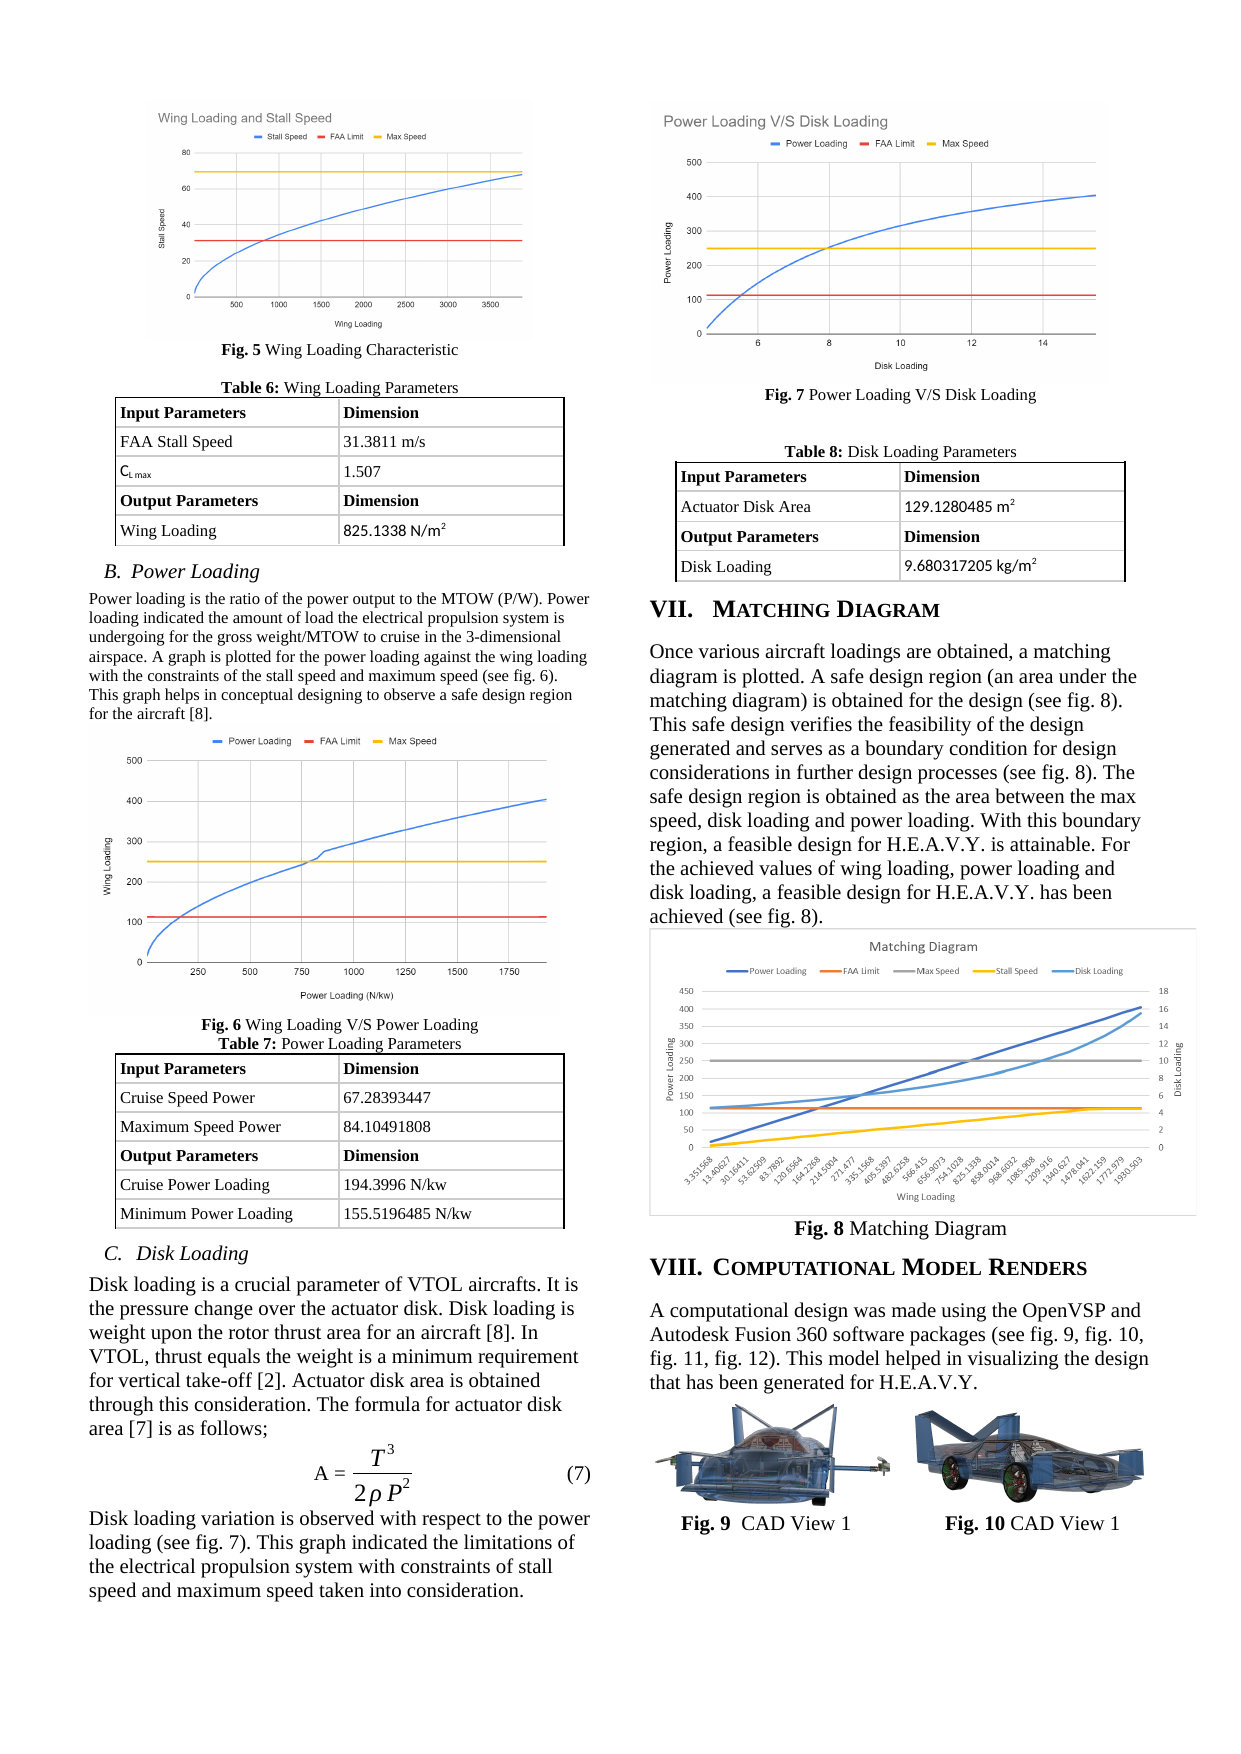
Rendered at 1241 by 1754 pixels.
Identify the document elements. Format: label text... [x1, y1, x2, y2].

table_cell 9.680317205 kg/m2 [901, 551, 1124, 580]
table_cell 1.507 [340, 457, 563, 485]
subtitle Power Loading [104, 558, 591, 583]
table_cell Dimension [340, 487, 563, 514]
picture [649, 1394, 890, 1512]
table_cell 84.10491808 [340, 1113, 563, 1140]
table_cell Dimension [901, 522, 1124, 550]
table_cell Minimum Power Loading [116, 1200, 338, 1227]
table_header Dimension [340, 1055, 563, 1082]
subtitle Computational Model Renders [649, 1252, 1152, 1281]
picture [146, 100, 533, 340]
subtitle Matching Diagram [649, 594, 1152, 623]
text Once various aircraft loadings are obtained, a matching diagram is plotted. A safe design region (an area under the matching diagram) is obtained for the design (see fig. 8). This safe design verifies the feasibility of the design generated and serves as a boundary condition for design considerations in further design processes (see fig. 8). The safe design region is obtained as the area between the max speed, disk loading and power loading. With this boundary region, a feasible design for H.E.A.V.Y. is attainable. For the achieved values of wing loading, power loading and disk loading, a feasible design for H.E.A.V.Y. has been achieved (see fig. 8). [649, 639, 1152, 928]
table_header Dimension [340, 398, 563, 426]
table_header Dimension [901, 463, 1124, 490]
table_cell 67.28393447 [340, 1084, 563, 1111]
table_cell FAA Stall Speed [116, 428, 338, 455]
text Power loading is the ratio of the power output to the MTOW (P/W). Power loading indicated the amount of load the electrical propulsion system is undergoing for the gross weight/MTOW to cruise in the 3-dimensional airspace. A graph is plotted for the power loading against the wing loading with the constraints of the stall speed and maximum speed (see fig. 6). This graph helps in conceptual designing to observe a safe design region for the aircraft [8]. [89, 589, 591, 723]
text Table 8: Disk Loading Parameters [649, 442, 1152, 461]
table_cell 155.5196485 N/kw [340, 1200, 563, 1227]
table_cell Output Parameters [116, 487, 338, 514]
table_header Input Parameters [116, 398, 339, 426]
text A = (7) [89, 1440, 591, 1506]
text Table 6: Wing Loading Parameters [89, 378, 591, 397]
table_cell 31.3811 m/s [340, 428, 563, 455]
text Fig. 7 Power Loading V/S Disk Loading [649, 385, 1152, 404]
table_cell 129.1280485 m2 [901, 492, 1124, 521]
table_header Input Parameters [677, 463, 899, 490]
text Table 7: Power Loading Parameters [89, 1034, 591, 1053]
text Fig. 9 CAD View 1 Fig. 10 CAD View 1 [649, 1511, 1152, 1535]
picture [88, 723, 561, 1015]
text Fig. 6 Wing Loading V/S Power Loading [89, 1014, 591, 1034]
table_cell Dimension [340, 1142, 563, 1169]
picture [895, 1396, 1150, 1512]
text A computational design was made using the OpenVSP and Autodesk Fusion 360 software packages (see fig. 9, fig. 10, fig. 11, fig. 12). This model helped in visualizing the design that has been generated for H.E.A.V.Y. [649, 1298, 1152, 1394]
table_cell Cruise Speed Power [116, 1084, 338, 1111]
table_cell Actuator Disk Area [677, 492, 899, 521]
text Fig. 8 Matching Diagram [649, 1216, 1152, 1240]
table_cell Maximum Speed Power [116, 1113, 338, 1140]
subtitle Disk Loading [104, 1241, 591, 1265]
picture [649, 928, 1197, 1216]
table_cell Wing Loading [116, 516, 338, 544]
picture [649, 100, 1110, 385]
table_cell Cruise Power Loading [116, 1171, 338, 1198]
table_cell Output Parameters [116, 1142, 338, 1169]
text Disk loading variation is observed with respect to the power loading (see fig. 7). This graph indicated the limitations of the electrical propulsion system with constraints of stall speed and maximum speed taken into consideration. [89, 1506, 591, 1602]
table_cell CL max [116, 457, 338, 485]
table_cell 825.1338 N/m2 [340, 516, 563, 544]
table_cell Output Parameters [677, 522, 899, 550]
table_cell 194.3996 N/kw [340, 1171, 563, 1198]
text Fig. 5 Wing Loading Characteristic [89, 339, 591, 358]
text Disk loading is a crucial parameter of VTOL aircrafts. It is the pressure change over the actuator disk. Disk loading is weight upon the rotor thrust area for an aircraft [8]. In VTOL, thrust equals the weight is a minimum requirement for vertical take-off [2]. Actuator disk area is obtained through this consideration. The formula for actuator disk area [7] is as follows; [89, 1272, 591, 1440]
table_cell Disk Loading [677, 551, 899, 580]
table_header Input Parameters [116, 1055, 338, 1082]
